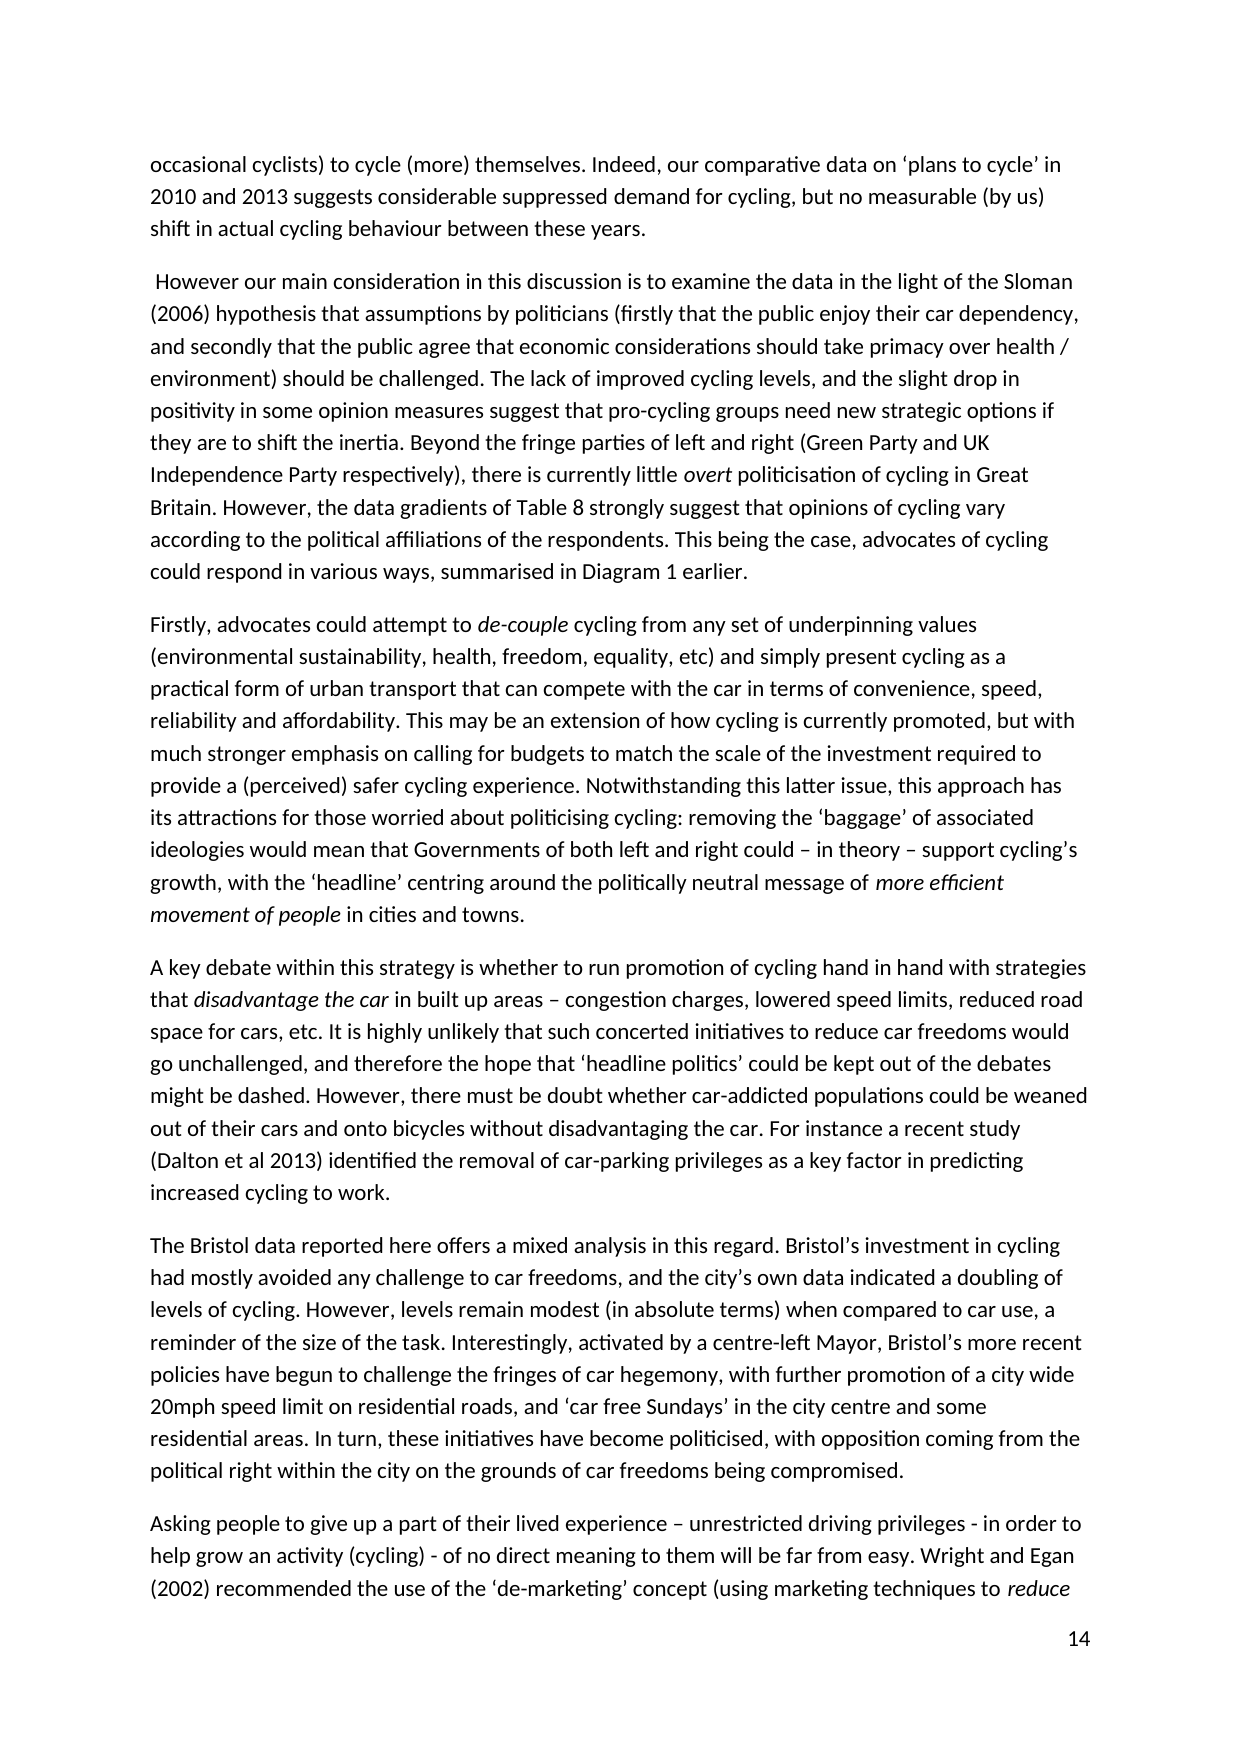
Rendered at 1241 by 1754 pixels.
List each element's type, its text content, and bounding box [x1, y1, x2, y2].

text However our main consideration in this discussion is to examine the data in the light of the Sloman (2006) hypothesis that assumptions by politicians (firstly that the public enjoy their car dependency, and secondly that the public agree that economic considerations should take primacy over health / environment) should be challenged. The lack of improved cycling levels, and the slight drop in positivity in some opinion measures suggest that pro-cycling groups need new strategic options if they are to shift the inertia. Beyond the fringe parties of left and right (Green Party and UK Independence Party respectively), there is currently little overt politicisation of cycling in Great Britain. However, the data gradients of Table 8 strongly suggest that opinions of cycling vary according to the political affiliations of the respondents. This being the case, advocates of cycling could respond in various ways, summarised in Diagram 1 earlier. [150, 267, 1090, 585]
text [150, 150, 1090, 242]
text A key debate within this strategy is whether to run promotion of cycling hand in hand with strategies that disadvantage the car in built up areas – congestion charges, lowered speed limits, reduced road space for cars, etc. It is highly unlikely that such concerted initiatives to reduce car freedoms would go unchallenged, and therefore the hope that ‘headline politics’ could be kept out of the debates might be dashed. However, there must be doubt whether car-addicted populations could be weaned out of their cars and onto bicycles without disadvantaging the car. For instance a recent study (Dalton et al 2013) identified the removal of car-parking privileges as a key factor in predicting increased cycling to work. [150, 953, 1090, 1206]
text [150, 1509, 1090, 1602]
text Firstly, advocates could attempt to de-couple cycling from any set of underpinning values (environmental sustainability, health, freedom, equality, etc) and simply present cycling as a practical form of urban transport that can compete with the car in terms of convenience, speed, reliability and affordability. This may be an extension of how cycling is currently promoted, but with much stronger emphasis on calling for budgets to match the scale of the investment required to provide a (perceived) safer cycling experience. Notwithstanding this latter issue, this approach has its attractions for those worried about politicising cycling: removing the ‘baggage’ of associated ideologies would mean that Governments of both left and right could – in theory – support cycling’s growth, with the ‘headline’ centring around the politically neutral message of more efficient movement of people in cities and towns. [150, 610, 1090, 928]
text The Bristol data reported here offers a mixed analysis in this regard. Bristol’s investment in cycling had mostly avoided any challenge to car freedoms, and the city’s own data indicated a doubling of levels of cycling. However, levels remain modest (in absolute terms) when compared to car use, a reminder of the size of the task. Interestingly, activated by a centre-left Mayor, Bristol’s more recent policies have begun to challenge the fringes of car hegemony, with further promotion of a city wide 20mph speed limit on residential roads, and ‘car free Sundays’ in the city centre and some residential areas. In turn, these initiatives have become politicised, with opposition coming from the political right within the city on the grounds of car freedoms being compromised. [150, 1231, 1090, 1484]
